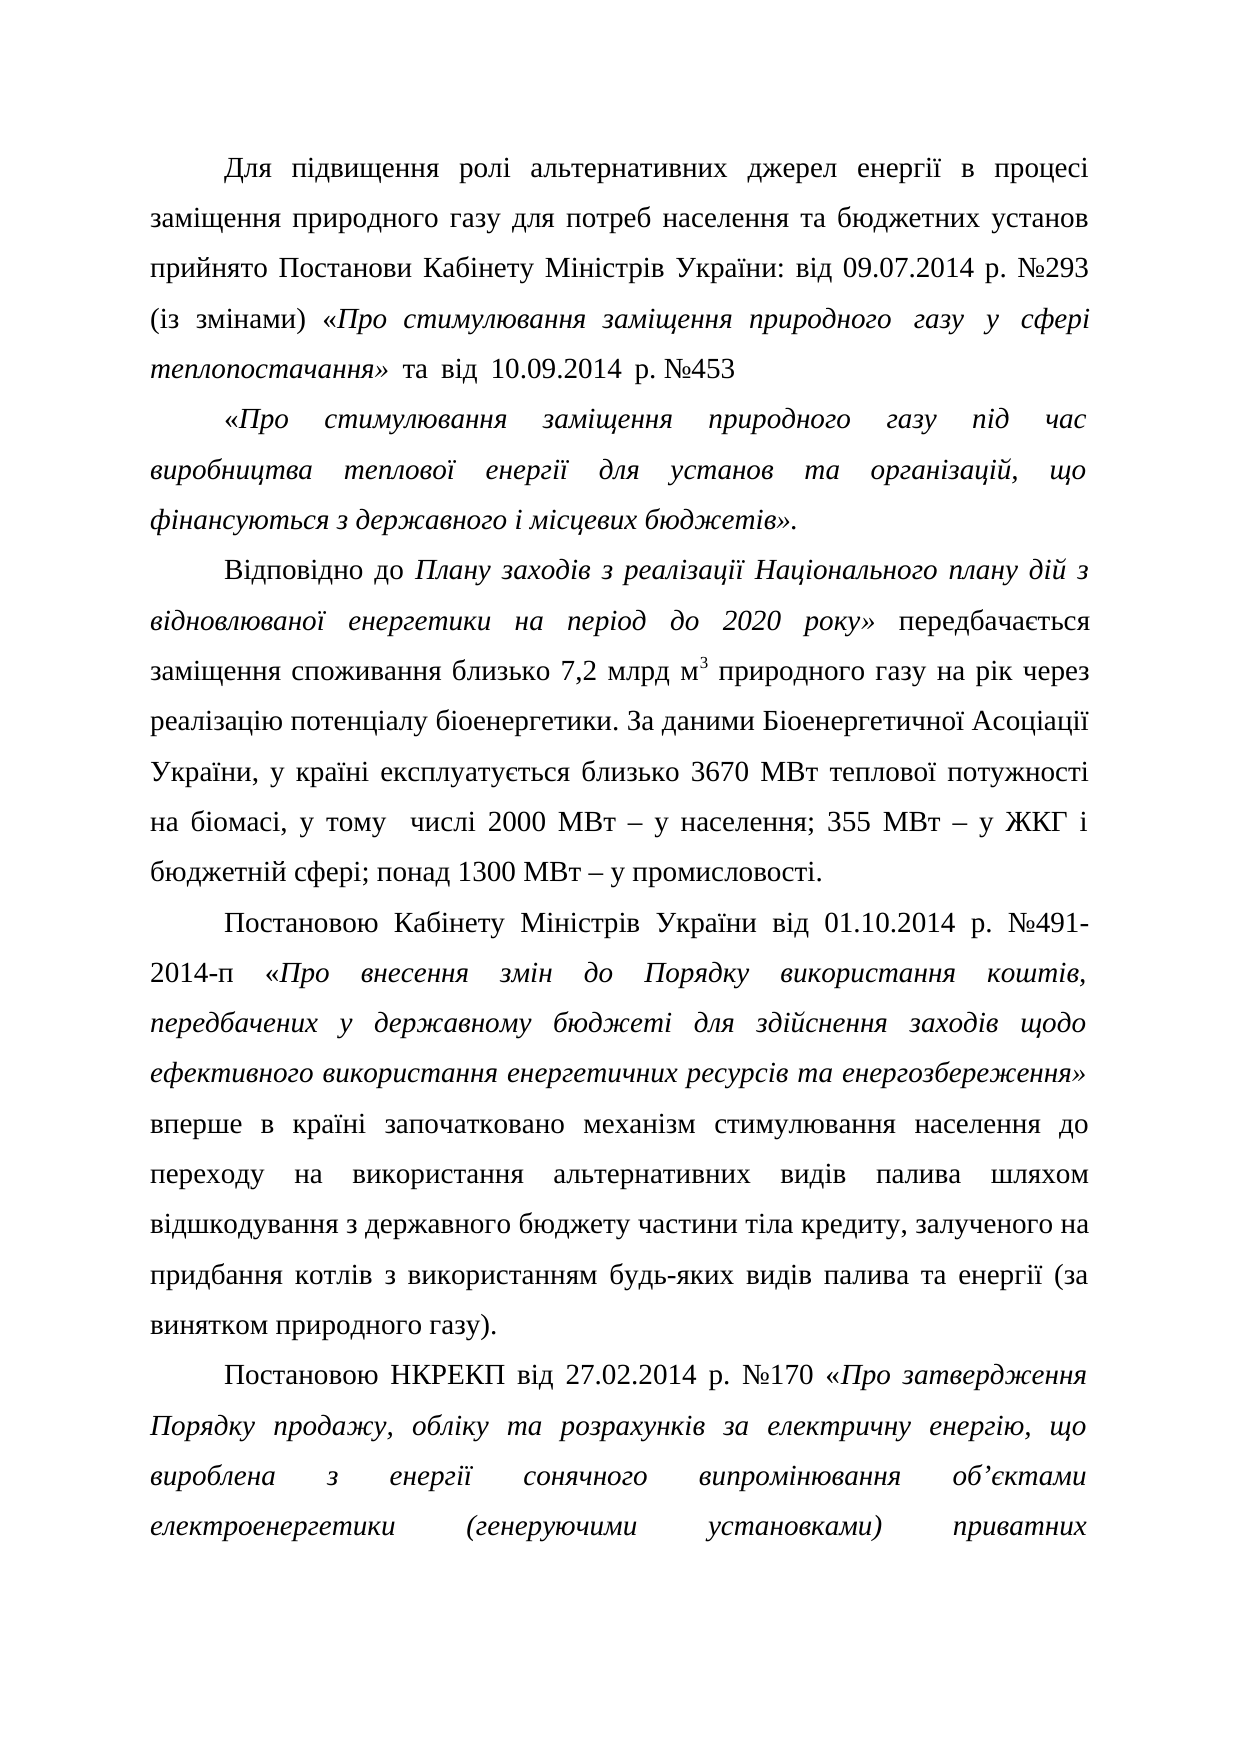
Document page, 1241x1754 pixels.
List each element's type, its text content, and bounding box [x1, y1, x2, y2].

text Відповідно до Плану заходів з реалізації Національного плану дій з відновлюваної енергетики на період до 2020 року» передбачається заміщення споживання близько 7,2 млрд м3 природного газу на рік через реалізацію потенціалу біоенергетики. За даними Біоенергетичної Асоціації України, у країні експлуатується близько 3670 МВт теплової потужності на біомасі, у тому числі 2000 МВт – у населення; 355 МВт – у ЖКГ і бюджетній сфері; понад 1300 МВт – у промисловості. [150, 552, 1090, 888]
text Постановою Кабінету Міністрів України від 01.10.2014 р. №491-2014-п «Про внесення змін до Порядку використання коштів, передбачених у державному бюджеті для здійснення заходів щодо ефективного використання енергетичних ресурсів та енергозбереження» вперше в країні започатковано механізм стимулювання населення до переходу на використання альтернативних видів палива шляхом відшкодування з державного бюджету частини тіла кредиту, залученого на придбання котлів з використанням будь-яких видів палива та енергії (за винятком природного газу). [150, 905, 1090, 1341]
text Для підвищення ролі альтернативних джерел енергії в процесі заміщення природного газу для потреб населення та бюджетних установ прийнято Постанови Кабінету Міністрів України: від 09.07.2014 р. №293 (із змінами) «Про стимулювання заміщення природного газу у сфері теплопостачання» та від 10.09.2014 р. №453 [150, 150, 1090, 385]
text «Про стимулювання заміщення природного газу під час виробництва теплової енергії для установ та організацій, що фінансуються з державного і місцевих бюджетів». [150, 402, 1090, 536]
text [150, 1357, 1090, 1542]
